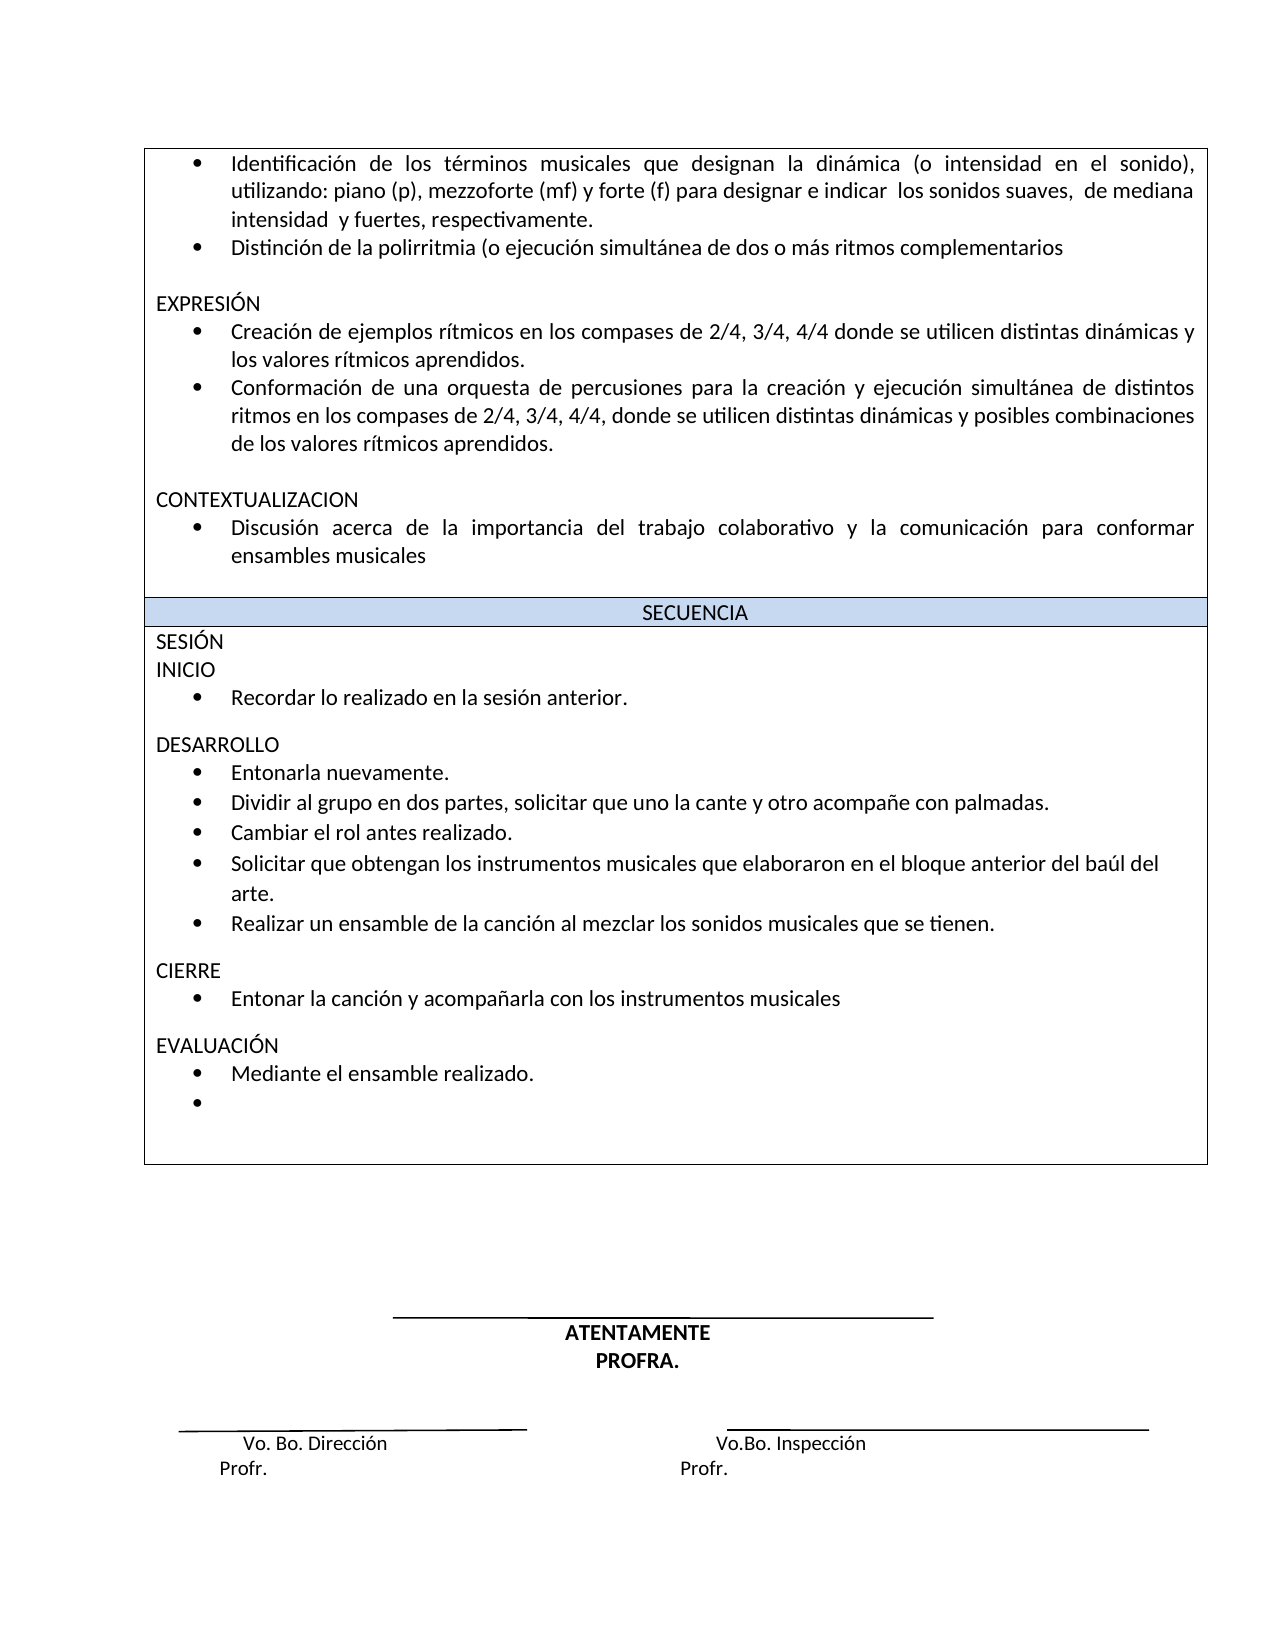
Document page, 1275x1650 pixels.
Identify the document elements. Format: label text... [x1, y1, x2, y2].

text PROFRA. [177, 1346, 1098, 1374]
text ATENTAMENTE [177, 1318, 1098, 1346]
text Vo. Bo. Dirección Vo.Bo. Inspección [177, 1430, 1098, 1455]
table_cell SESIÓN INICIO Recordar lo realizado en la sesión anterior. DESARROLLO Entonarla nuevamente. Dividir al grupo en dos partes, solicitar que uno la cante y otro acompañe con palmadas. Cambiar el rol antes realizado. Solicitar que obtengan los instrumentos musicales que elaboraron en el bloque anterior del baúl del arte. Realizar un ensamble de la canción al mezclar los sonidos musicales que se tienen. CIERRE Entonar la canción y acompañarla con los instrumentos musicales EVALUACIÓN Mediante el ensamble realizado. [145, 627, 1207, 1164]
table_cell SECUENCIA [145, 598, 1207, 626]
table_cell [145, 149, 1207, 597]
text Profr. Profr. [177, 1455, 1098, 1481]
